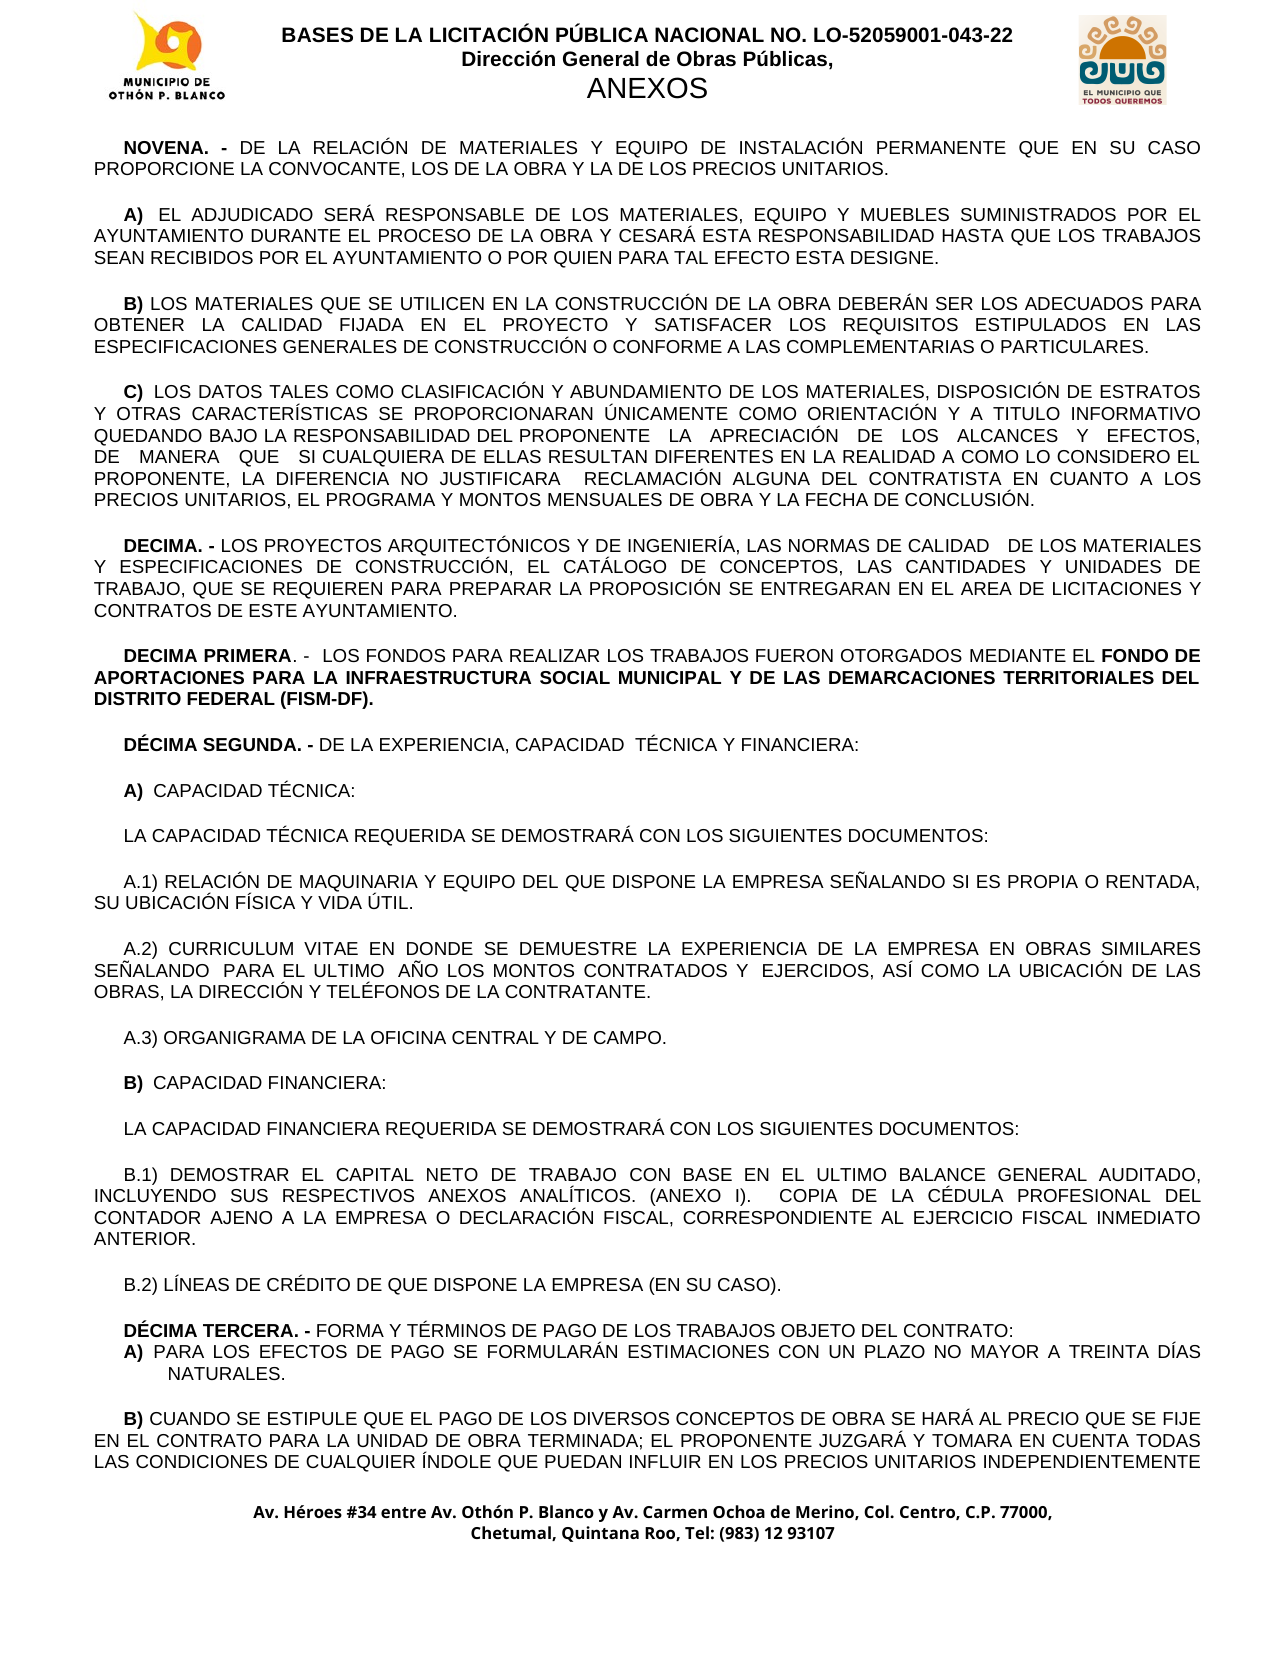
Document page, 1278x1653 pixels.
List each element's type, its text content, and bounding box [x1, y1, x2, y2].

text C) LOS DATOS TALES COMO CLASIFICACIÓN Y ABUNDAMIENTO DE LOS MATERIALES, DISPOSICIÓN DE ESTRATOS Y OTRAS CARACTERÍSTICAS SE PROPORCIONARAN ÚNICAMENTE COMO ORIENTACIÓN Y A TITULO INFORMATIVO QUEDANDO BAJO LA RESPONSABILIDAD DEL PROPONENTE LA APRECIACIÓN DE LOS ALCANCES Y EFECTOS, DE MANERA QUE SI CUALQUIERA DE ELLAS RESULTAN DIFERENTES EN LA REALIDAD A COMO LO CONSIDERO EL PROPONENTE, LA DIFERENCIA NO JUSTIFICARA RECLAMACIÓN ALGUNA DEL CONTRATISTA EN CUANTO A LOS PRECIOS UNITARIOS, EL PROGRAMA Y MONTOS MENSUALES DE OBRA Y LA FECHA DE CONCLUSIÓN. [94, 381, 1201, 511]
text DECIMA. - LOS PROYECTOS ARQUITECTÓNICOS Y DE INGENIERÍA, LAS NORMAS DE CALIDAD DE LOS MATERIALES Y ESPECIFICACIONES DE CONSTRUCCIÓN, EL CATÁLOGO DE CONCEPTOS, LAS CANTIDADES Y UNIDADES DE TRABAJO, QUE SE REQUIEREN PARA PREPARAR LA PROPOSICIÓN SE ENTREGARAN EN EL AREA DE LICITACIONES Y CONTRATOS DE ESTE AYUNTAMIENTO. [94, 535, 1201, 621]
text B) CAPACIDAD FINANCIERA: [94, 1072, 1201, 1094]
text LA CAPACIDAD TÉCNICA REQUERIDA SE DEMOSTRARÁ CON LOS SIGUIENTES DOCUMENTOS: [94, 825, 1201, 847]
picture [1078, 15, 1167, 105]
text B) LOS MATERIALES QUE SE UTILICEN EN LA CONSTRUCCIÓN DE LA OBRA DEBERÁN SER LOS ADECUADOS PARA OBTENER LA CALIDAD FIJADA EN EL PROYECTO Y SATISFACER LOS REQUISITOS ESTIPULADOS EN LAS ESPECIFICACIONES GENERALES DE CONSTRUCCIÓN O CONFORME A LAS COMPLEMENTARIAS O PARTICULARES. [94, 292, 1201, 357]
text LA CAPACIDAD FINANCIERA REQUERIDA SE DEMOSTRARÁ CON LOS SIGUIENTES DOCUMENTOS: [94, 1118, 1201, 1139]
text A.3) ORGANIGRAMA DE LA OFICINA CENTRAL Y DE CAMPO. [94, 1027, 1201, 1048]
picture [104, 0, 237, 114]
text A.2) CURRICULUM VITAE EN DONDE SE DEMUESTRE LA EXPERIENCIA DE LA EMPRESA EN OBRAS SIMILARES SEÑALANDO PARA EL ULTIMO AÑO LOS MONTOS CONTRATADOS Y EJERCIDOS, ASÍ COMO LA UBICACIÓN DE LAS OBRAS, LA DIRECCIÓN Y TELÉFONOS DE LA CONTRATANTE. [94, 938, 1201, 1002]
text A) PARA LOS EFECTOS DE PAGO SE FORMULARÁN ESTIMACIONES CON UN PLAZO NO MAYOR A TREINTA DÍAS NATURALES. [123, 1341, 1201, 1384]
text A.1) RELACIÓN DE MAQUINARIA Y EQUIPO DEL QUE DISPONE LA EMPRESA SEÑALANDO SI ES PROPIA O RENTADA, SU UBICACIÓN FÍSICA Y VIDA ÚTIL. [94, 871, 1201, 914]
text B.1) DEMOSTRAR EL CAPITAL NETO DE TRABAJO CON BASE EN EL ULTIMO BALANCE GENERAL AUDITADO, INCLUYENDO SUS RESPECTIVOS ANEXOS ANALÍTICOS. (ANEXO I). COPIA DE LA CÉDULA PROFESIONAL DEL CONTADOR AJENO A LA EMPRESA O DECLARACIÓN FISCAL, CORRESPONDIENTE AL EJERCICIO FISCAL INMEDIATO ANTERIOR. [94, 1163, 1201, 1250]
text B.2) LÍNEAS DE CRÉDITO DE QUE DISPONE LA EMPRESA (EN SU CASO). [94, 1274, 1201, 1295]
text DÉCIMA TERCERA. - FORMA Y TÉRMINOS DE PAGO DE LOS TRABAJOS OBJETO DEL CONTRATO: [94, 1319, 1201, 1341]
text NOVENA. - DE LA RELACIÓN DE MATERIALES Y EQUIPO DE INSTALACIÓN PERMANENTE QUE EN SU CASO PROPORCIONE LA CONVOCANTE, LOS DE LA OBRA Y LA DE LOS PRECIOS UNITARIOS. [94, 137, 1201, 180]
text DECIMA PRIMERA. - LOS FONDOS PARA REALIZAR LOS TRABAJOS FUERON OTORGADOS MEDIANTE EL FONDO DE APORTACIONES PARA LA INFRAESTRUCTURA SOCIAL MUNICIPAL Y DE LAS DEMARCACIONES TERRITORIALES DEL DISTRITO FEDERAL (FISM-DF). [94, 645, 1201, 710]
text DÉCIMA SEGUNDA. - DE LA EXPERIENCIA, CAPACIDAD TÉCNICA Y FINANCIERA: [94, 734, 1201, 755]
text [94, 1408, 1201, 1473]
text A) CAPACIDAD TÉCNICA: [94, 779, 1201, 801]
text A) EL ADJUDICADO SERÁ RESPONSABLE DE LOS MATERIALES, EQUIPO Y MUEBLES SUMINISTRADOS POR EL AYUNTAMIENTO DURANTE EL PROCESO DE LA OBRA Y CESARÁ ESTA RESPONSABILIDAD HASTA QUE LOS TRABAJOS SEAN RECIBIDOS POR EL AYUNTAMIENTO O POR QUIEN PARA TAL EFECTO ESTA DESIGNE. [94, 204, 1201, 268]
